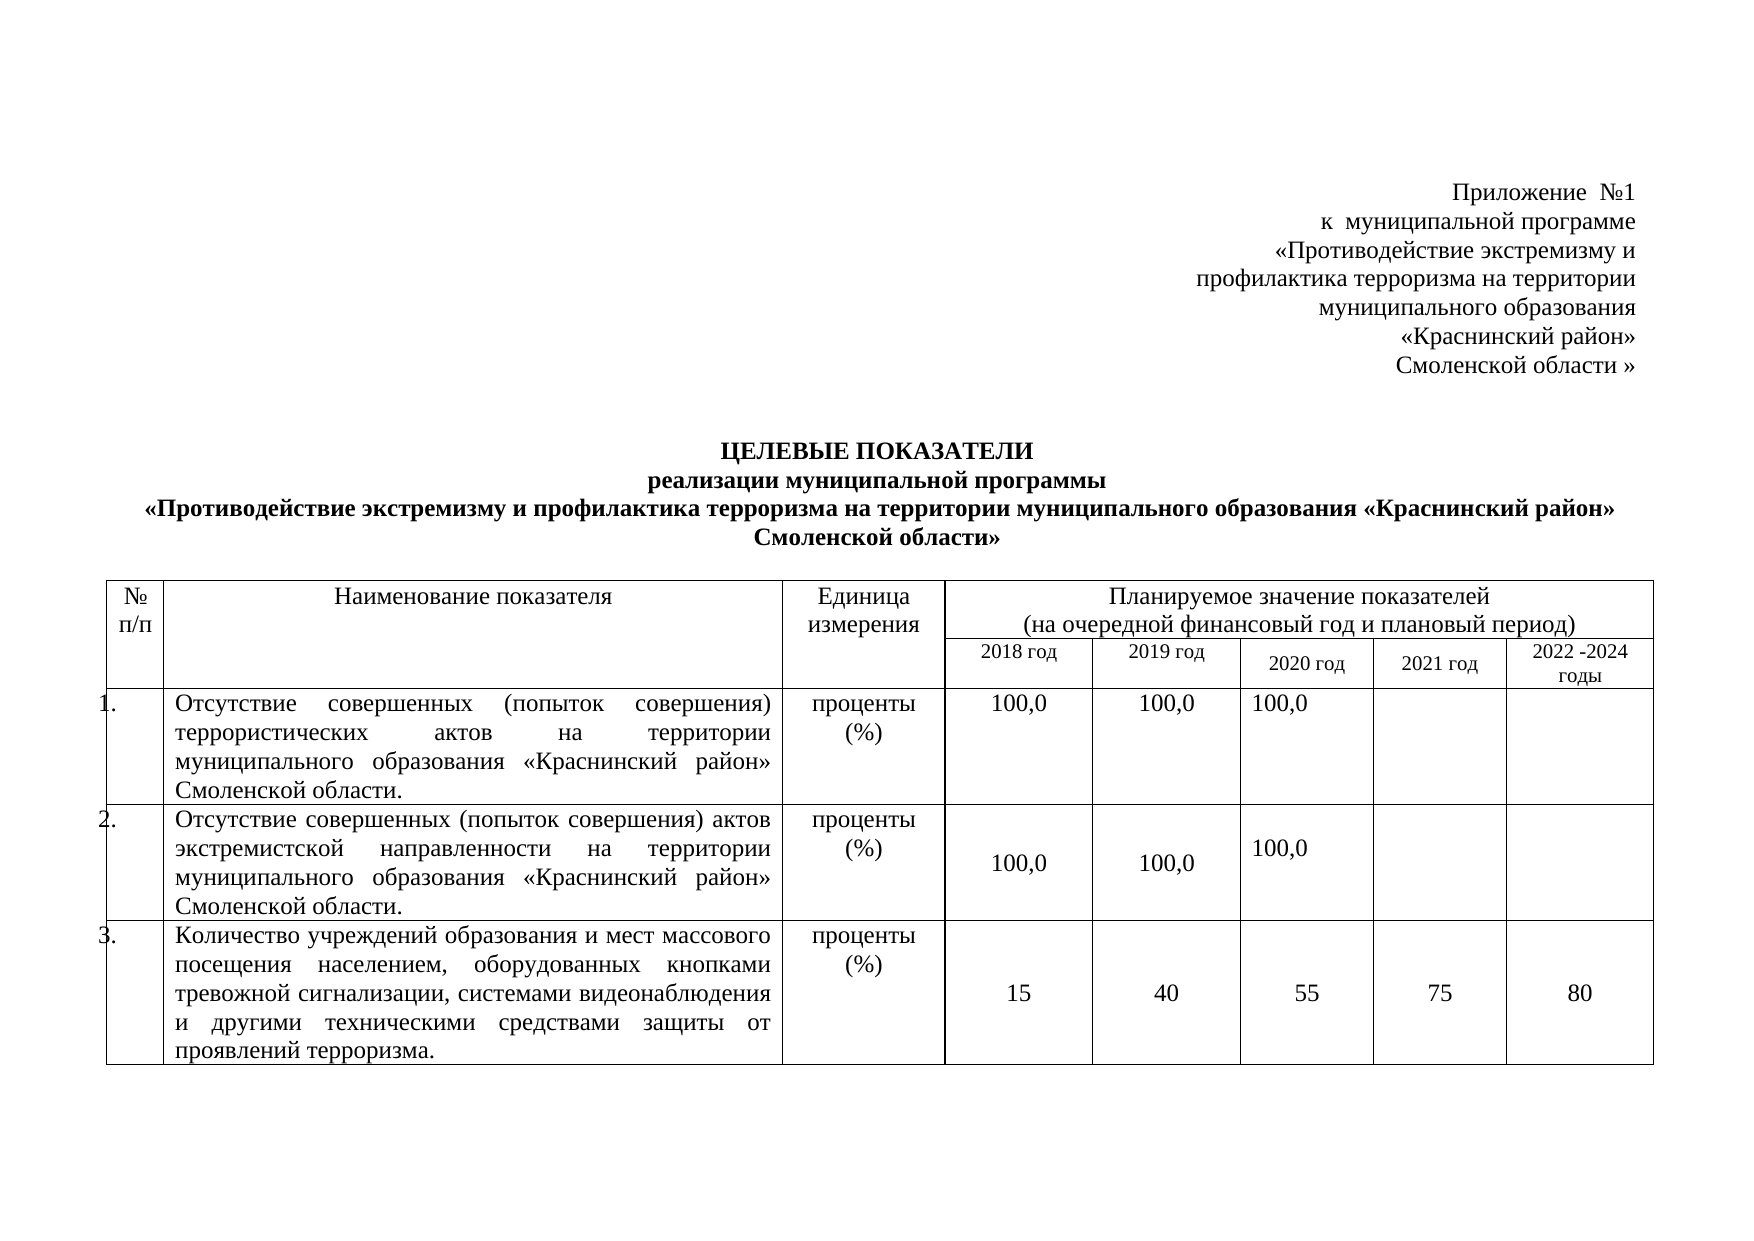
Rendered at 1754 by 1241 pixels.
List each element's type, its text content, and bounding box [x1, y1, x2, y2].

text ЦЕЛЕВЫЕ ПОКАЗАТЕЛИ [118, 436, 1636, 465]
table_header Наименование показателя [164, 581, 782, 687]
table_cell Отсутствие совершенных (попыток совершения) террористических актов на территории муниципального образования «Краснинский район» Смоленской области. [164, 689, 782, 803]
text к муниципальной программе [118, 206, 1636, 235]
text профилактика терроризма на территории [118, 263, 1636, 292]
table_cell [1374, 689, 1506, 803]
table_cell [107, 921, 163, 1064]
table_cell 100,0 [946, 689, 1092, 803]
table_cell 100,0 [1241, 689, 1373, 803]
table_cell 2018 год [946, 639, 1092, 687]
table_cell 55 [1241, 921, 1373, 1064]
table_cell Отсутствие совершенных (попыток совершения) актов экстремистской направленности на территории муниципального образования «Краснинский район» Смоленской области. [164, 805, 782, 919]
table_cell 2021 год [1374, 639, 1506, 687]
table_cell 100,0 [1093, 805, 1240, 919]
text «Краснинский район» [118, 321, 1636, 350]
text муниципального образования [118, 292, 1636, 321]
table_cell [107, 805, 163, 919]
table_cell 100,0 [1093, 689, 1240, 803]
table_cell 15 [946, 921, 1092, 1064]
text Приложение №1 [118, 177, 1636, 206]
text Смоленской области » [118, 350, 1636, 378]
table_cell 2019 год [1093, 639, 1240, 687]
table_cell 80 [1507, 921, 1653, 1064]
table_cell проценты (%) [783, 689, 944, 803]
table_cell [1507, 689, 1653, 803]
table_cell 40 [1093, 921, 1240, 1064]
table_cell [1507, 805, 1653, 919]
table_cell 75 [1374, 921, 1506, 1064]
table_cell Количество учреждений образования и мест массового посещения населением, оборудованных кнопками тревожной сигнализации, системами видеонаблюдения и другими техническими средствами защиты от проявлений терроризма. [164, 921, 782, 1064]
table_cell проценты (%) [783, 805, 944, 919]
text реализации муниципальной программы [118, 465, 1636, 493]
table_cell [107, 689, 163, 803]
table_cell 100,0 [946, 805, 1092, 919]
table_header Планируемое значение показателей (на очередной финансовый год и плановый период) [946, 581, 1653, 638]
text «Противодействие экстремизму и [118, 235, 1636, 263]
table_header Единица измерения [783, 581, 944, 687]
table_cell 2020 год [1241, 639, 1373, 687]
table_header № п/п [107, 581, 163, 687]
table_cell [1374, 805, 1506, 919]
table_cell 100,0 [1241, 805, 1373, 919]
text «Противодействие экстремизму и профилактика терроризма на территории муниципального образования «Краснинский район» Смоленской области» [118, 493, 1636, 551]
table_cell проценты (%) [783, 921, 944, 1064]
table_cell 2022 -2024 годы [1507, 639, 1653, 687]
